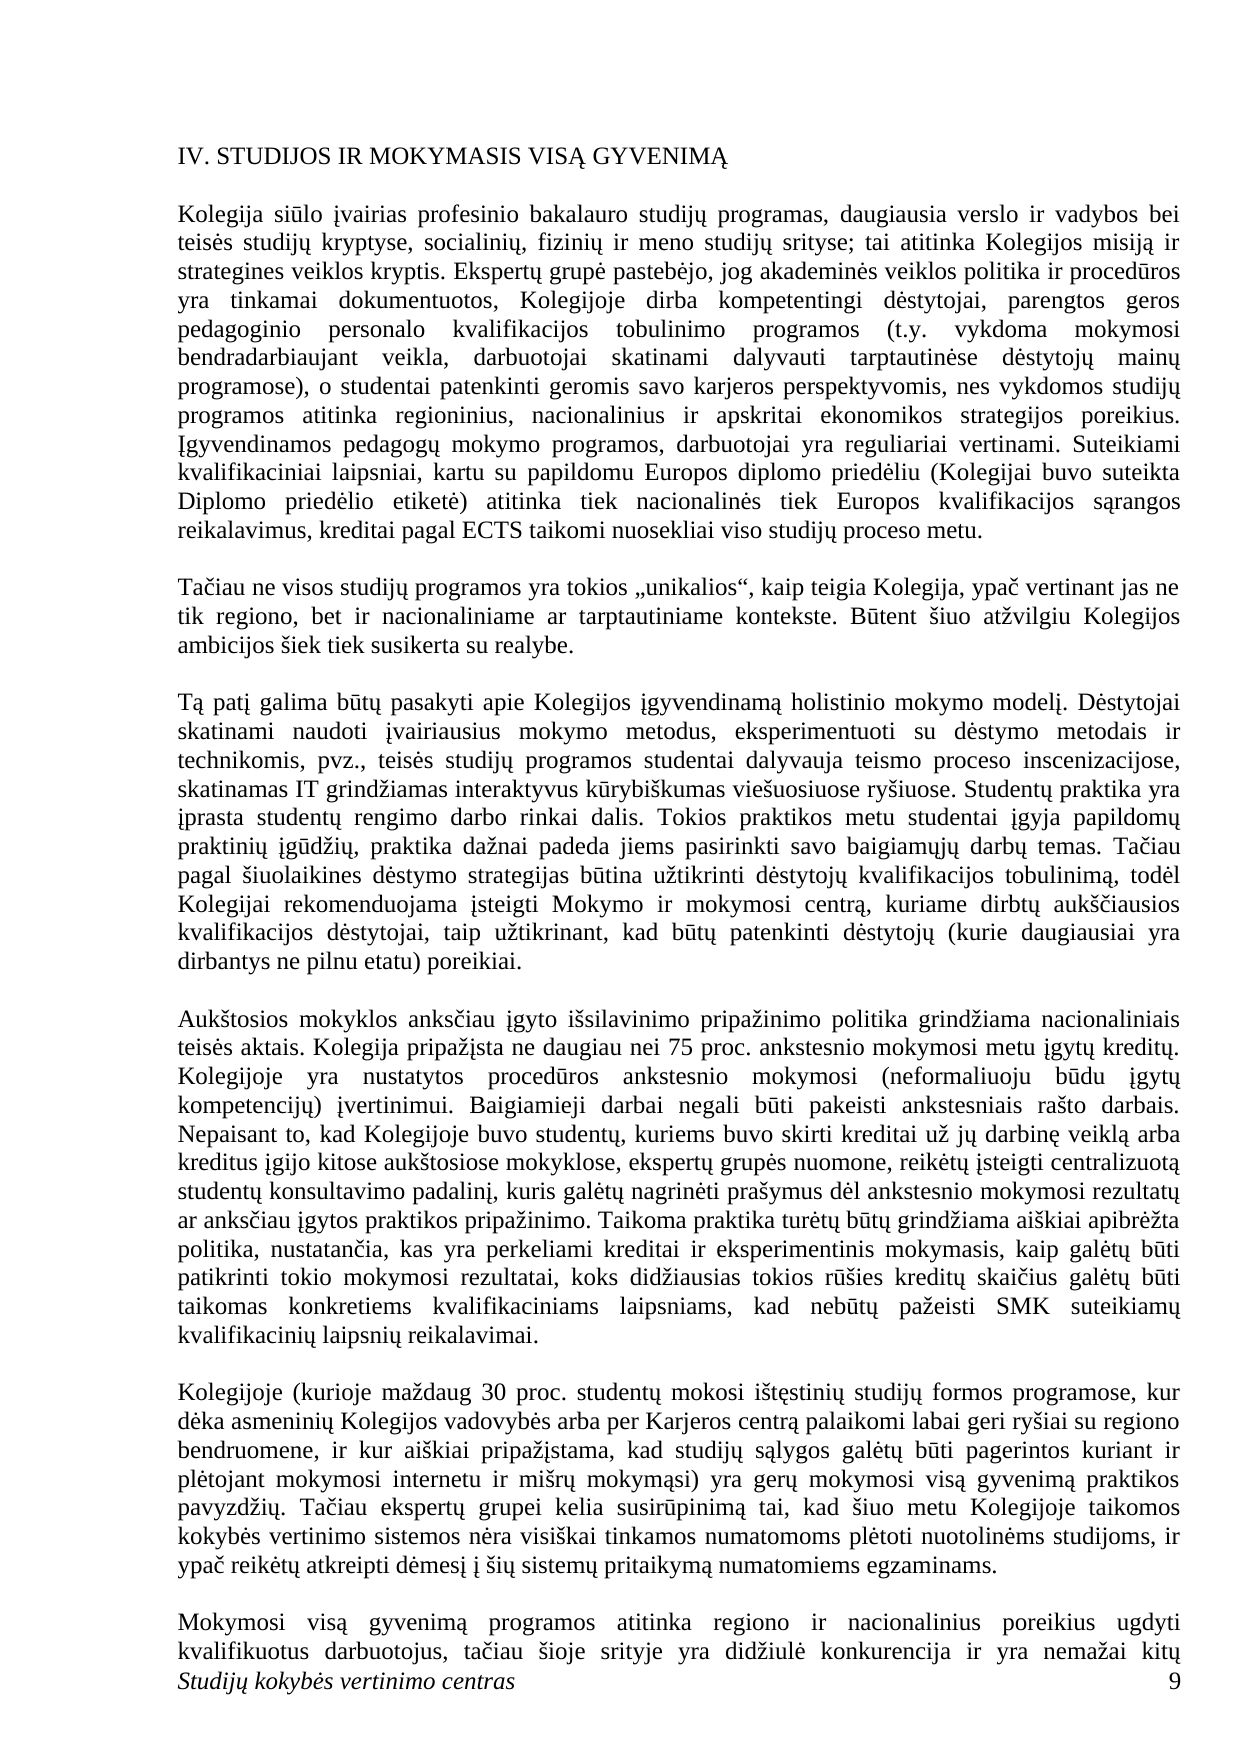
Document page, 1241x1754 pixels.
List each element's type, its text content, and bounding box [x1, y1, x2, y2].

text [177, 1607, 1181, 1665]
text Kolegijoje (kurioje maždaug 30 proc. studentų mokosi ištęstinių studijų formos programose, kur dėka asmeninių Kolegijos vadovybės arba per Karjeros centrą palaikomi labai geri ryšiai su regiono bendruomene, ir kur aiškiai pripažįstama, kad studijų sąlygos galėtų būti pagerintos kuriant ir plėtojant mokymosi internetu ir mišrų mokymąsi) yra gerų mokymosi visą gyvenimą praktikos pavyzdžių. Tačiau ekspertų grupei kelia susirūpinimą tai, kad šiuo metu Kolegijoje taikomos kokybės vertinimo sistemos nėra visiškai tinkamos numatomoms plėtoti nuotolinėms studijoms, ir ypač reikėtų atkreipti dėmesį į šių sistemų pritaikymą numatomiems egzaminams. [177, 1377, 1181, 1579]
text Tą patį galima būtų pasakyti apie Kolegijos įgyvendinamą holistinio mokymo modelį. Dėstytojai skatinami naudoti įvairiausius mokymo metodus, eksperimentuoti su dėstymo metodais ir technikomis, pvz., teisės studijų programos studentai dalyvauja teismo proceso inscenizacijose, skatinamas IT grindžiamas interaktyvus kūrybiškumas viešuosiuose ryšiuose. Studentų praktika yra įprasta studentų rengimo darbo rinkai dalis. Tokios praktikos metu studentai įgyja papildomų praktinių įgūdžių, praktika dažnai padeda jiems pasirinkti savo baigiamųjų darbų temas. Tačiau pagal šiuolaikines dėstymo strategijas būtina užtikrinti dėstytojų kvalifikacijos tobulinimą, todėl Kolegijai rekomenduojama įsteigti Mokymo ir mokymosi centrą, kuriame dirbtų aukščiausios kvalifikacijos dėstytojai, taip užtikrinant, kad būtų patenkinti dėstytojų (kurie daugiausiai yra dirbantys ne pilnu etatu) poreikiai. [177, 687, 1181, 975]
subtitle IV. STUDIJOS IR MOKYMASIS VISĄ GYVENIMĄ [177, 141, 1181, 170]
text Aukštosios mokyklos anksčiau įgyto išsilavinimo pripažinimo politika grindžiama nacionaliniais teisės aktais. Kolegija pripažįsta ne daugiau nei 75 proc. ankstesnio mokymosi metu įgytų kreditų. Kolegijoje yra nustatytos procedūros ankstesnio mokymosi (neformaliuoju būdu įgytų kompetencijų) įvertinimui. Baigiamieji darbai negali būti pakeisti ankstesniais rašto darbais. Nepaisant to, kad Kolegijoje buvo studentų, kuriems buvo skirti kreditai už jų darbinę veiklą arba kreditus įgijo kitose aukštosiose mokyklose, ekspertų grupės nuomone, reikėtų įsteigti centralizuotą studentų konsultavimo padalinį, kuris galėtų nagrinėti prašymus dėl ankstesnio mokymosi rezultatų ar anksčiau įgytos praktikos pripažinimo. Taikoma praktika turėtų būtų grindžiama aiškiai apibrėžta politika, nustatančia, kas yra perkeliami kreditai ir eksperimentinis mokymasis, kaip galėtų būti patikrinti tokio mokymosi rezultatai, koks didžiausias tokios rūšies kreditų skaičius galėtų būti taikomas konkretiems kvalifikaciniams laipsniams, kad nebūtų pažeisti SMK suteikiamų kvalifikacinių laipsnių reikalavimai. [177, 1004, 1181, 1349]
text Kolegija siūlo įvairias profesinio bakalauro studijų programas, daugiausia verslo ir vadybos bei teisės studijų kryptyse, socialinių, fizinių ir meno studijų srityse; tai atitinka Kolegijos misiją ir strategines veiklos kryptis. Ekspertų grupė pastebėjo, jog akademinės veiklos politika ir procedūros yra tinkamai dokumentuotos, Kolegijoje dirba kompetentingi dėstytojai, parengtos geros pedagoginio personalo kvalifikacijos tobulinimo programos (t.y. vykdoma mokymosi bendradarbiaujant veikla, darbuotojai skatinami dalyvauti tarptautinėse dėstytojų mainų programose), o studentai patenkinti geromis savo karjeros perspektyvomis, nes vykdomos studijų programos atitinka regioninius, nacionalinius ir apskritai ekonomikos strategijos poreikius. Įgyvendinamos pedagogų mokymo programos, darbuotojai yra reguliariai vertinami. Suteikiami kvalifikaciniai laipsniai, kartu su papildomu Europos diplomo priedėliu (Kolegijai buvo suteikta Diplomo priedėlio etiketė) atitinka tiek nacionalinės tiek Europos kvalifikacijos sąrangos reikalavimus, kreditai pagal ECTS taikomi nuosekliai viso studijų proceso metu. [177, 199, 1181, 544]
text Tačiau ne visos studijų programos yra tokios „unikalios“, kaip teigia Kolegija, ypač vertinant jas ne tik regiono, bet ir nacionaliniame ar tarptautiniame kontekste. Būtent šiuo atžvilgiu Kolegijos ambicijos šiek tiek susikerta su realybe. [177, 572, 1181, 659]
